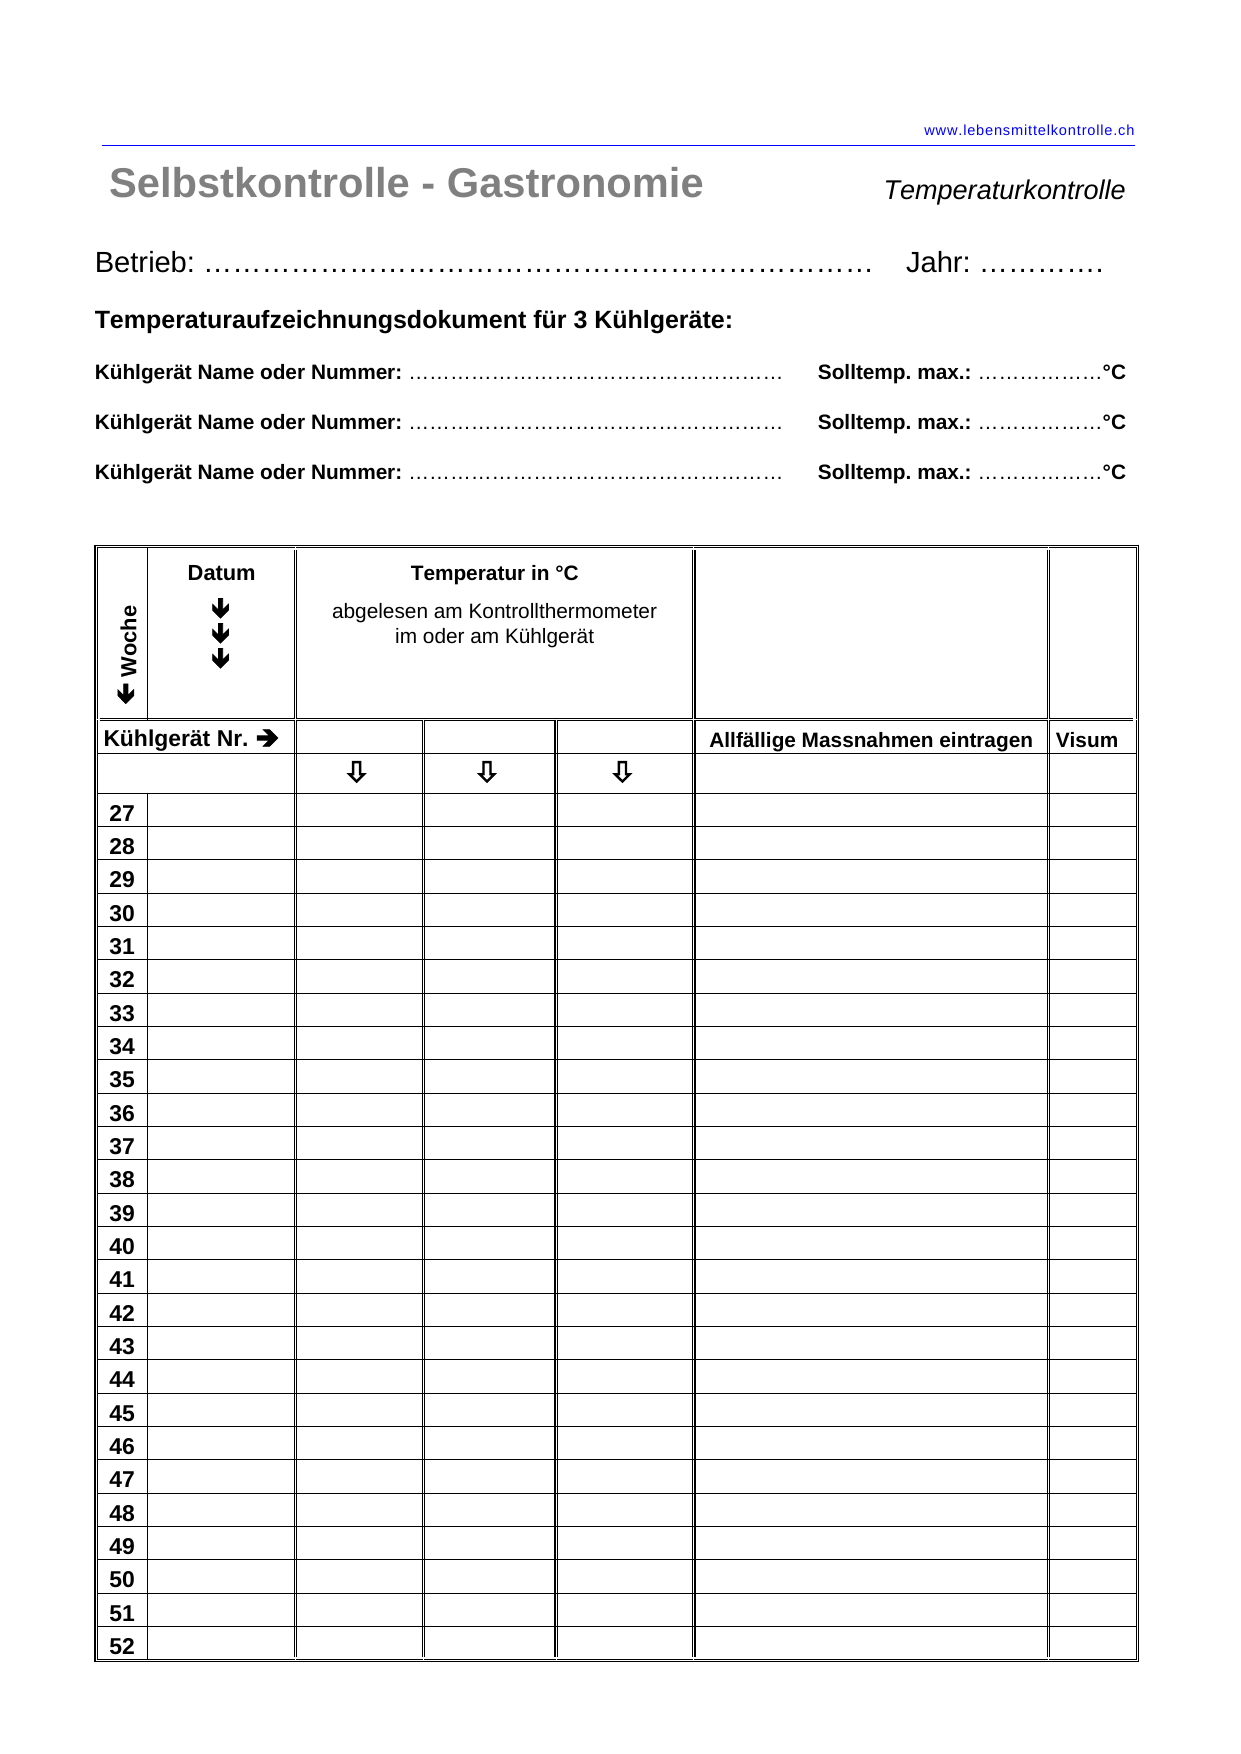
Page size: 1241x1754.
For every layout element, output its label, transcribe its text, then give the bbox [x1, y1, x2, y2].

table_cell [1050, 860, 1136, 892]
table_cell [696, 860, 1047, 892]
table_cell [558, 1127, 625, 1159]
table_cell [148, 1127, 294, 1159]
table_cell [148, 1594, 294, 1626]
table_cell [487, 1227, 554, 1259]
table_cell [487, 1527, 554, 1559]
table_cell [625, 1460, 692, 1492]
table_cell [625, 1527, 692, 1559]
table_cell [625, 1094, 692, 1126]
table_cell [297, 860, 359, 892]
table_cell 46 [98, 1427, 147, 1459]
table_cell [359, 827, 422, 859]
table_cell [148, 1294, 294, 1326]
table_cell [359, 794, 422, 826]
table_cell [558, 927, 625, 959]
table_cell [148, 1627, 295, 1659]
table_cell [297, 1194, 359, 1226]
table_cell [558, 960, 625, 992]
table_cell 50 [98, 1560, 147, 1592]
table_cell [696, 1094, 1047, 1126]
table_cell [558, 1060, 625, 1092]
table_cell [1050, 1527, 1136, 1559]
table_cell [487, 1627, 556, 1659]
table_cell 44 [98, 1360, 147, 1392]
table_cell [425, 1460, 487, 1492]
table_cell [297, 960, 359, 992]
table_cell [487, 1394, 554, 1426]
table_cell Allfällige Massnahmen eintragen [696, 721, 1047, 753]
table_cell [1050, 827, 1136, 859]
table_cell [1050, 1460, 1136, 1492]
table_cell [425, 860, 487, 892]
table_cell [696, 794, 1047, 826]
table_cell [148, 860, 294, 892]
table_cell [148, 1260, 294, 1292]
table_cell [359, 1094, 422, 1126]
table_cell [556, 1627, 625, 1659]
table_cell [359, 994, 422, 1026]
table_cell [558, 1260, 625, 1292]
table_cell [297, 1227, 359, 1259]
table_cell [148, 894, 294, 926]
table_cell [487, 1560, 554, 1592]
table_cell [425, 1060, 487, 1092]
table_cell [425, 794, 487, 826]
table_cell [696, 1227, 1047, 1259]
text Betrieb: …………………………………………………………… Jahr: …………. [94, 245, 1157, 279]
table_cell 29 [98, 860, 147, 892]
table_cell [1050, 754, 1136, 792]
table_cell [696, 1127, 1047, 1159]
table_cell [558, 1560, 625, 1592]
table_cell [1050, 994, 1136, 1026]
table_cell [359, 1594, 422, 1626]
table_cell [558, 1394, 625, 1426]
table_cell [558, 721, 625, 753]
table_cell [625, 1627, 694, 1659]
table_cell [297, 1560, 359, 1592]
table_cell [297, 994, 359, 1026]
table_cell [297, 721, 359, 753]
table_cell [359, 1494, 422, 1526]
table_cell [297, 1427, 359, 1459]
table_cell 27 [98, 794, 147, 826]
table_cell [148, 1060, 294, 1092]
table_header www.lebensmittelkontrolle.ch [102, 101, 1135, 145]
table_cell [425, 960, 487, 992]
table_cell [1050, 1394, 1136, 1426]
table_cell [558, 1094, 625, 1126]
table_cell [1048, 1627, 1136, 1659]
table_cell [558, 1294, 625, 1326]
table_cell [425, 1294, 487, 1326]
table_cell [98, 754, 294, 792]
table_cell [625, 1127, 692, 1159]
table_cell [487, 1194, 554, 1226]
table_cell [148, 794, 294, 826]
table_cell [359, 1160, 422, 1192]
table_cell [425, 1127, 487, 1159]
table_cell [425, 754, 554, 792]
table_cell 40 [98, 1227, 147, 1259]
table_cell [1050, 1027, 1136, 1059]
text Kühlgerät Name oder Nummer: ……………………………………………… Solltemp. max.: ………………°C [94, 359, 1157, 384]
table_cell [1050, 1594, 1136, 1626]
table_cell [297, 1460, 359, 1492]
table_cell [359, 1427, 422, 1459]
table_cell [148, 1327, 294, 1359]
table_cell [625, 1560, 692, 1592]
table_cell [487, 1260, 554, 1292]
table_cell [297, 1494, 359, 1526]
table_cell [487, 1327, 554, 1359]
table_cell [696, 1427, 1047, 1459]
table_cell [625, 794, 692, 826]
table_cell [297, 1094, 359, 1126]
table_cell [625, 721, 692, 753]
table_cell [625, 1427, 692, 1459]
table_cell [1050, 1094, 1136, 1126]
table_cell [625, 1594, 692, 1626]
table_header Datum [148, 548, 295, 717]
table_cell [487, 1294, 554, 1326]
table_cell [696, 1594, 1047, 1626]
table_cell [297, 794, 359, 826]
table_cell [625, 827, 692, 859]
table_cell [558, 1227, 625, 1259]
table_cell [696, 1060, 1047, 1092]
table_cell [1050, 1260, 1136, 1292]
table_cell [696, 1160, 1047, 1192]
table_cell [487, 994, 554, 1026]
table_cell [297, 827, 359, 859]
table_cell [148, 1360, 294, 1392]
table_cell [425, 894, 487, 926]
table_cell 51 [98, 1594, 147, 1626]
table_cell [297, 1127, 359, 1159]
table_cell [297, 1260, 359, 1292]
table_cell [696, 1194, 1047, 1226]
table_cell 49 [98, 1527, 147, 1559]
table_cell [625, 1160, 692, 1192]
table_cell [359, 1294, 422, 1326]
table_cell [148, 994, 294, 1026]
table_cell Selbstkontrolle - Gastronomie [102, 146, 737, 211]
table_cell [558, 994, 625, 1026]
table_cell [1050, 794, 1136, 826]
table_cell 36 [98, 1094, 147, 1126]
table_cell [425, 1227, 487, 1259]
table_cell [359, 1394, 422, 1426]
table_cell [558, 754, 692, 792]
table_header [1048, 548, 1136, 717]
table_cell [558, 1327, 625, 1359]
table_cell [425, 1327, 487, 1359]
table_cell [359, 927, 422, 959]
table_cell [148, 960, 294, 992]
text Temperaturaufzeichnungsdokument für 3 Kühlgeräte: [94, 305, 1140, 334]
table_cell 48 [98, 1494, 147, 1526]
table_cell [696, 1327, 1047, 1359]
table_cell [295, 1627, 359, 1659]
table_cell [696, 1494, 1047, 1526]
table_cell [148, 1027, 294, 1059]
table_cell [487, 894, 554, 926]
table_cell [487, 721, 554, 753]
table_cell [696, 1260, 1047, 1292]
table_cell 34 [98, 1027, 147, 1059]
table_cell [297, 927, 359, 959]
table_cell [359, 860, 422, 892]
table_cell [297, 1327, 359, 1359]
table_cell [625, 1394, 692, 1426]
table_cell [625, 1494, 692, 1526]
table_cell [359, 1194, 422, 1226]
table_cell [425, 1027, 487, 1059]
table_cell [1050, 1127, 1136, 1159]
table_cell 39 [98, 1194, 147, 1226]
table_cell [297, 1027, 359, 1059]
table_cell [297, 1360, 359, 1392]
table_cell 43 [98, 1327, 147, 1359]
table_cell [359, 1360, 422, 1392]
table_cell [696, 754, 1047, 792]
table_cell 45 [98, 1394, 147, 1426]
table_cell [487, 1494, 554, 1526]
table_cell [297, 1060, 359, 1092]
table_cell [696, 1560, 1047, 1592]
table_cell [696, 827, 1047, 859]
table_cell [297, 1160, 359, 1192]
table_cell [558, 1360, 625, 1392]
table_cell [625, 860, 692, 892]
table_cell [487, 827, 554, 859]
table_cell [148, 1527, 294, 1559]
table_cell [425, 1394, 487, 1426]
table_cell [696, 1294, 1047, 1326]
table_cell 30 [98, 894, 147, 926]
table_cell [148, 1094, 294, 1126]
table_cell [148, 1227, 294, 1259]
table_cell [425, 1360, 487, 1392]
table_cell [359, 1127, 422, 1159]
table_cell [696, 1460, 1047, 1492]
table_cell [625, 1194, 692, 1226]
table_cell [359, 894, 422, 926]
table_cell [359, 1027, 422, 1059]
table_cell [425, 1160, 487, 1192]
table_cell [1050, 960, 1136, 992]
table_cell [625, 1227, 692, 1259]
table_cell [148, 1194, 294, 1226]
table_cell [1050, 1327, 1136, 1359]
table_cell [297, 894, 359, 926]
table_cell [625, 994, 692, 1026]
table_cell [558, 827, 625, 859]
table_cell [359, 1560, 422, 1592]
table_cell [1050, 1160, 1136, 1192]
table_cell [423, 1627, 487, 1659]
table_cell [148, 927, 294, 959]
table_cell [487, 794, 554, 826]
table_cell [696, 927, 1047, 959]
table_cell [1050, 1427, 1136, 1459]
table_cell [625, 894, 692, 926]
table_cell [625, 927, 692, 959]
table_cell [625, 1060, 692, 1092]
table_cell 41 [98, 1260, 147, 1292]
table_cell [1050, 1494, 1136, 1526]
table_cell 35 [98, 1060, 147, 1092]
table_cell [148, 1160, 294, 1192]
table_cell [558, 1160, 625, 1192]
table_cell [558, 860, 625, 892]
table_cell Visum [1050, 718, 1136, 753]
table_cell [696, 1527, 1047, 1559]
table_cell [297, 1394, 359, 1426]
table_cell [1050, 1060, 1136, 1092]
table_cell [487, 860, 554, 892]
table_cell [487, 1127, 554, 1159]
table_cell [487, 927, 554, 959]
table_cell [297, 1594, 359, 1626]
table_cell 47 [98, 1460, 147, 1492]
table_header Woche [98, 548, 147, 717]
table_cell [425, 721, 487, 753]
table_cell 31 [98, 927, 147, 959]
table_cell [558, 1494, 625, 1526]
table_cell [148, 1460, 294, 1492]
text Kühlgerät Name oder Nummer: ……………………………………………… Solltemp. max.: ………………°C [94, 459, 1157, 484]
table_cell 38 [98, 1160, 147, 1192]
table_cell [487, 1460, 554, 1492]
table_cell [558, 1527, 625, 1559]
table_cell [487, 1160, 554, 1192]
table_cell [696, 1360, 1047, 1392]
table_cell [487, 1427, 554, 1459]
table_header Temperatur in °C abgelesen am Kontrollthermometer im oder am Kühlgerät [295, 546, 694, 717]
table_cell 28 [98, 827, 147, 859]
table_cell [1050, 927, 1136, 959]
table_cell [425, 1427, 487, 1459]
table_cell [558, 1594, 625, 1626]
table_cell [625, 1360, 692, 1392]
table_cell [359, 1527, 422, 1559]
table_cell [359, 960, 422, 992]
table_cell 42 [98, 1294, 147, 1326]
table_cell [487, 1360, 554, 1392]
table_cell 32 [98, 960, 147, 992]
table_cell [558, 1027, 625, 1059]
table_cell [625, 1327, 692, 1359]
table_cell [297, 754, 422, 792]
table_cell [487, 1027, 554, 1059]
table_cell [359, 1260, 422, 1292]
table_cell [694, 1627, 1048, 1659]
table_cell [487, 1594, 554, 1626]
table_cell [425, 1560, 487, 1592]
table_cell [1050, 1194, 1136, 1226]
text Kühlgerät Name oder Nummer: ……………………………………………… Solltemp. max.: ………………°C [94, 409, 1157, 434]
table_cell [1050, 894, 1136, 926]
table_cell [625, 1260, 692, 1292]
table_cell [297, 1294, 359, 1326]
table_cell [696, 1394, 1047, 1426]
table_cell [696, 994, 1047, 1026]
table_cell [625, 1027, 692, 1059]
table_cell [487, 1060, 554, 1092]
table_cell [425, 994, 487, 1026]
table_cell [558, 1427, 625, 1459]
table_cell [696, 894, 1047, 926]
table_cell [148, 1494, 294, 1526]
table_cell [359, 1227, 422, 1259]
table_header [694, 548, 1048, 717]
table_cell Kühlgerät Nr. [98, 718, 294, 753]
table_cell [148, 1427, 294, 1459]
table_cell [487, 960, 554, 992]
table_cell [425, 1260, 487, 1292]
table_cell 37 [98, 1127, 147, 1159]
table_cell [1050, 1560, 1136, 1592]
table_cell [148, 827, 294, 859]
table_cell [148, 1560, 294, 1592]
table_cell [425, 1194, 487, 1226]
table_cell [625, 1294, 692, 1326]
table_cell [1050, 1227, 1136, 1259]
table_cell [359, 721, 422, 753]
table_cell [625, 960, 692, 992]
table_cell [425, 1094, 487, 1126]
table_cell [1050, 1360, 1136, 1392]
table_cell [425, 1527, 487, 1559]
table_cell [359, 1327, 422, 1359]
table_cell [425, 1494, 487, 1526]
table_cell Temperaturkontrolle [737, 146, 1135, 211]
table_cell [148, 1394, 294, 1426]
table_cell [558, 1194, 625, 1226]
table_cell [696, 1027, 1047, 1059]
table_cell 52 [98, 1627, 147, 1659]
table_cell [359, 1060, 422, 1092]
table_cell [425, 827, 487, 859]
table_cell [558, 794, 625, 826]
table_cell [359, 1627, 423, 1659]
table_cell 33 [98, 994, 147, 1026]
table_cell [425, 1594, 487, 1626]
table_cell [1050, 1294, 1136, 1326]
table_cell [487, 1094, 554, 1126]
table_cell [297, 1527, 359, 1559]
table_cell [425, 927, 487, 959]
table_cell [558, 1460, 625, 1492]
table_cell [696, 960, 1047, 992]
table_cell [558, 894, 625, 926]
table_cell [359, 1460, 422, 1492]
